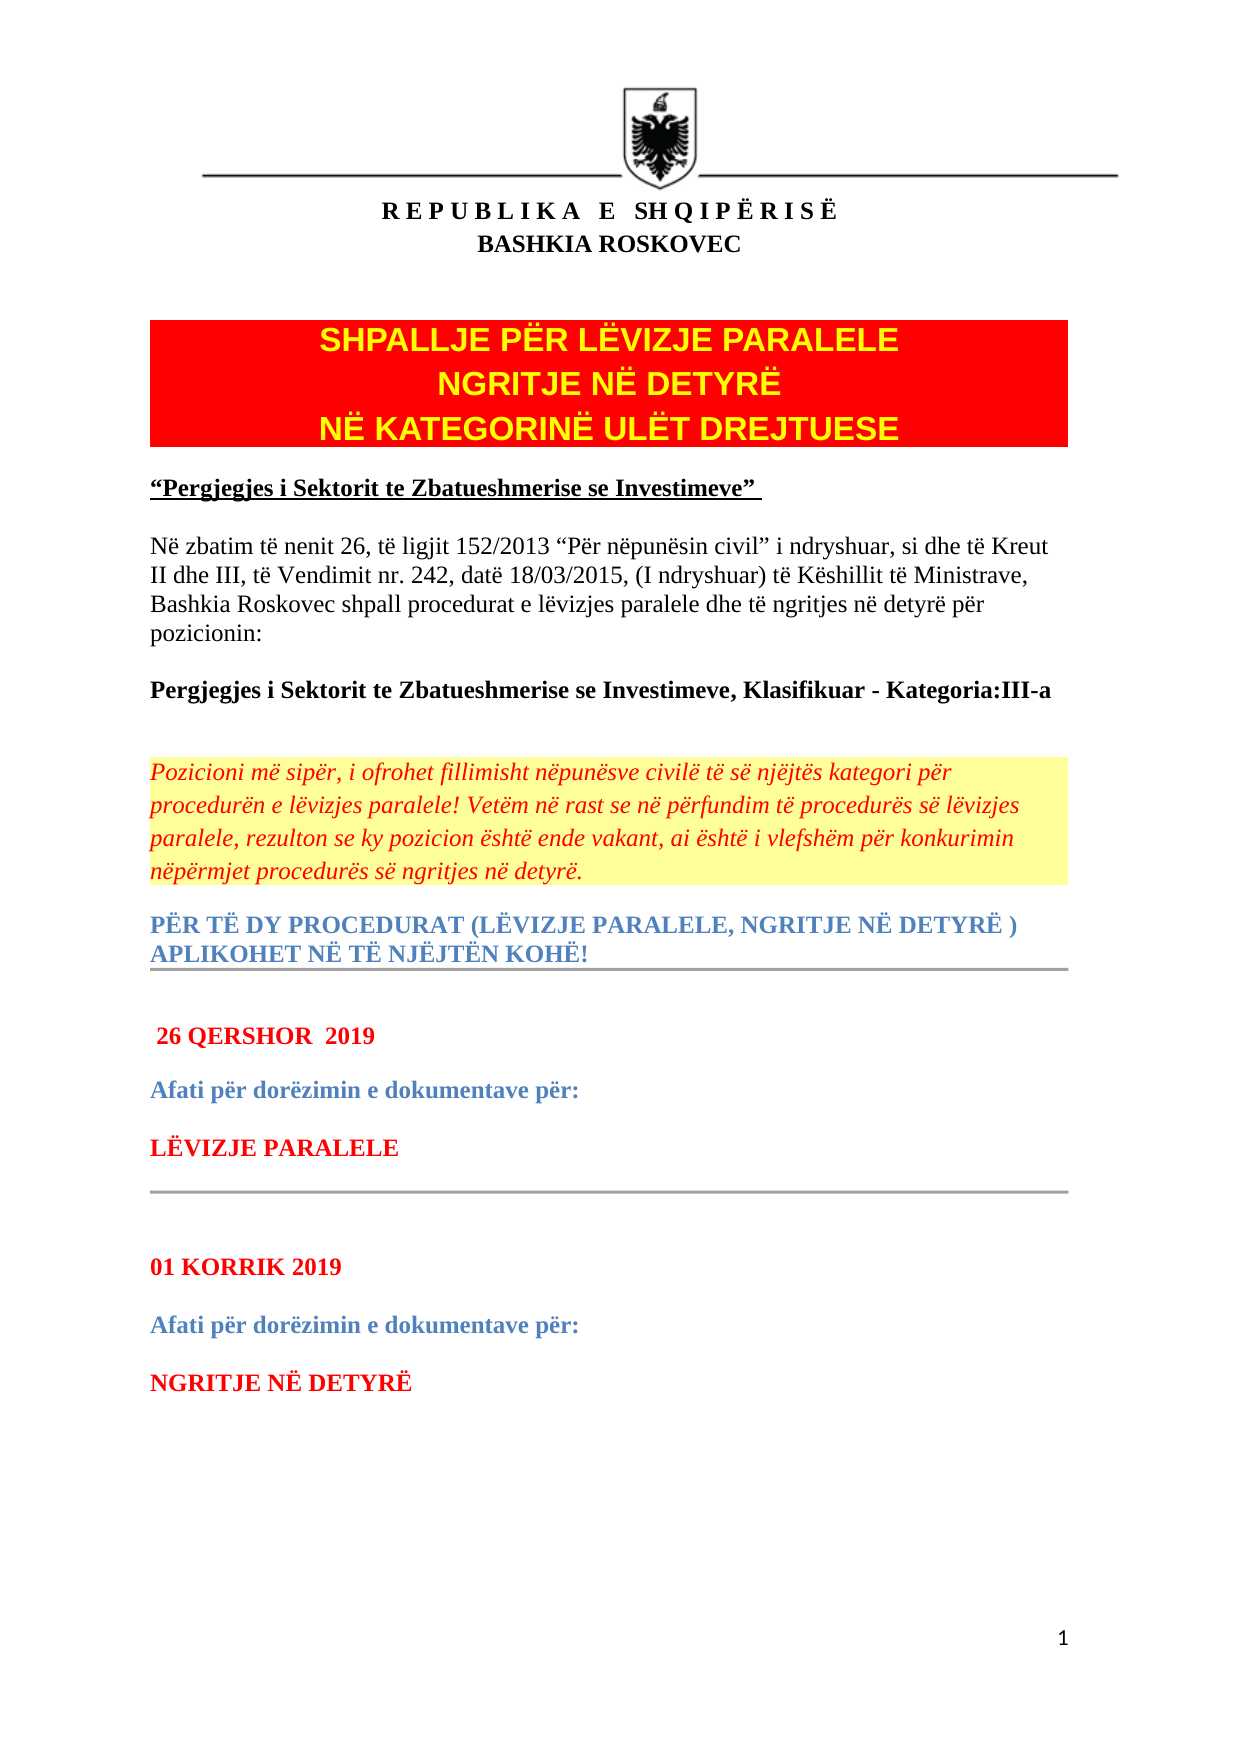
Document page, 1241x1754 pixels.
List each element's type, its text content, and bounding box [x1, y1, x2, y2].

subtitle 01 KORRIK 2019 [150, 1252, 1068, 1281]
picture [195, 70, 1134, 192]
text 26 QERSHOR 2019 [150, 1021, 1068, 1049]
subtitle Afati për dorëzimin e dokumentave për: [150, 1310, 1068, 1338]
text R E P U B L I K A E SH Q I P Ë R I S Ë [195, 196, 1023, 225]
subtitle Pergjegjes i Sektorit te Zbatueshmerise se Investimeve, Klasifikuar - Kategoria:III-a [150, 676, 1068, 704]
subtitle Lëvizje paralele [150, 1133, 1068, 1161]
subtitle Për të dy procedurat (Lëvizje paralele, Ngritje në detyrë ) aplikohet në të njëjtën kohë! [150, 910, 1068, 967]
text Pozicioni më sipër, i ofrohet fillimisht nëpunësve civilë të së njëjtës kategori për procedurën e lëvizjes paralele! Vetëm në rast se në përfundim të procedurës së lëvizjes paralele, rezulton se ky pozicion është ende vakant, ai është i vlefshëm për konkurimin nëpërmjet procedurës së ngritjes në detyrë. [150, 757, 1068, 885]
subtitle Afati për dorëzimin e dokumentave për: [150, 1075, 1068, 1103]
subtitle Ngritje në detyrë [150, 1368, 1068, 1396]
text Në zbatim të nenit 26, të ligjit 152/2013 “Për nëpunësin civil” i ndryshuar, si dhe të Kreut II dhe III, të Vendimit nr. 242, datë 18/03/2015, (I ndryshuar) të Këshillit të Ministrave, Bashkia Roskovec shpall procedurat e lëvizjes paralele dhe të ngritjes në detyrë për pozicionin: [150, 531, 1068, 646]
subtitle SHPALLJE PËR Lëvizje paralele Ngritje në detyrë Në kategorinë ulët drejtuese [150, 320, 1068, 447]
text BASHKIA ROSKOVEC [195, 229, 1023, 258]
subtitle “Pergjegjes i Sektorit te Zbatueshmerise se Investimeve” [150, 473, 1068, 502]
